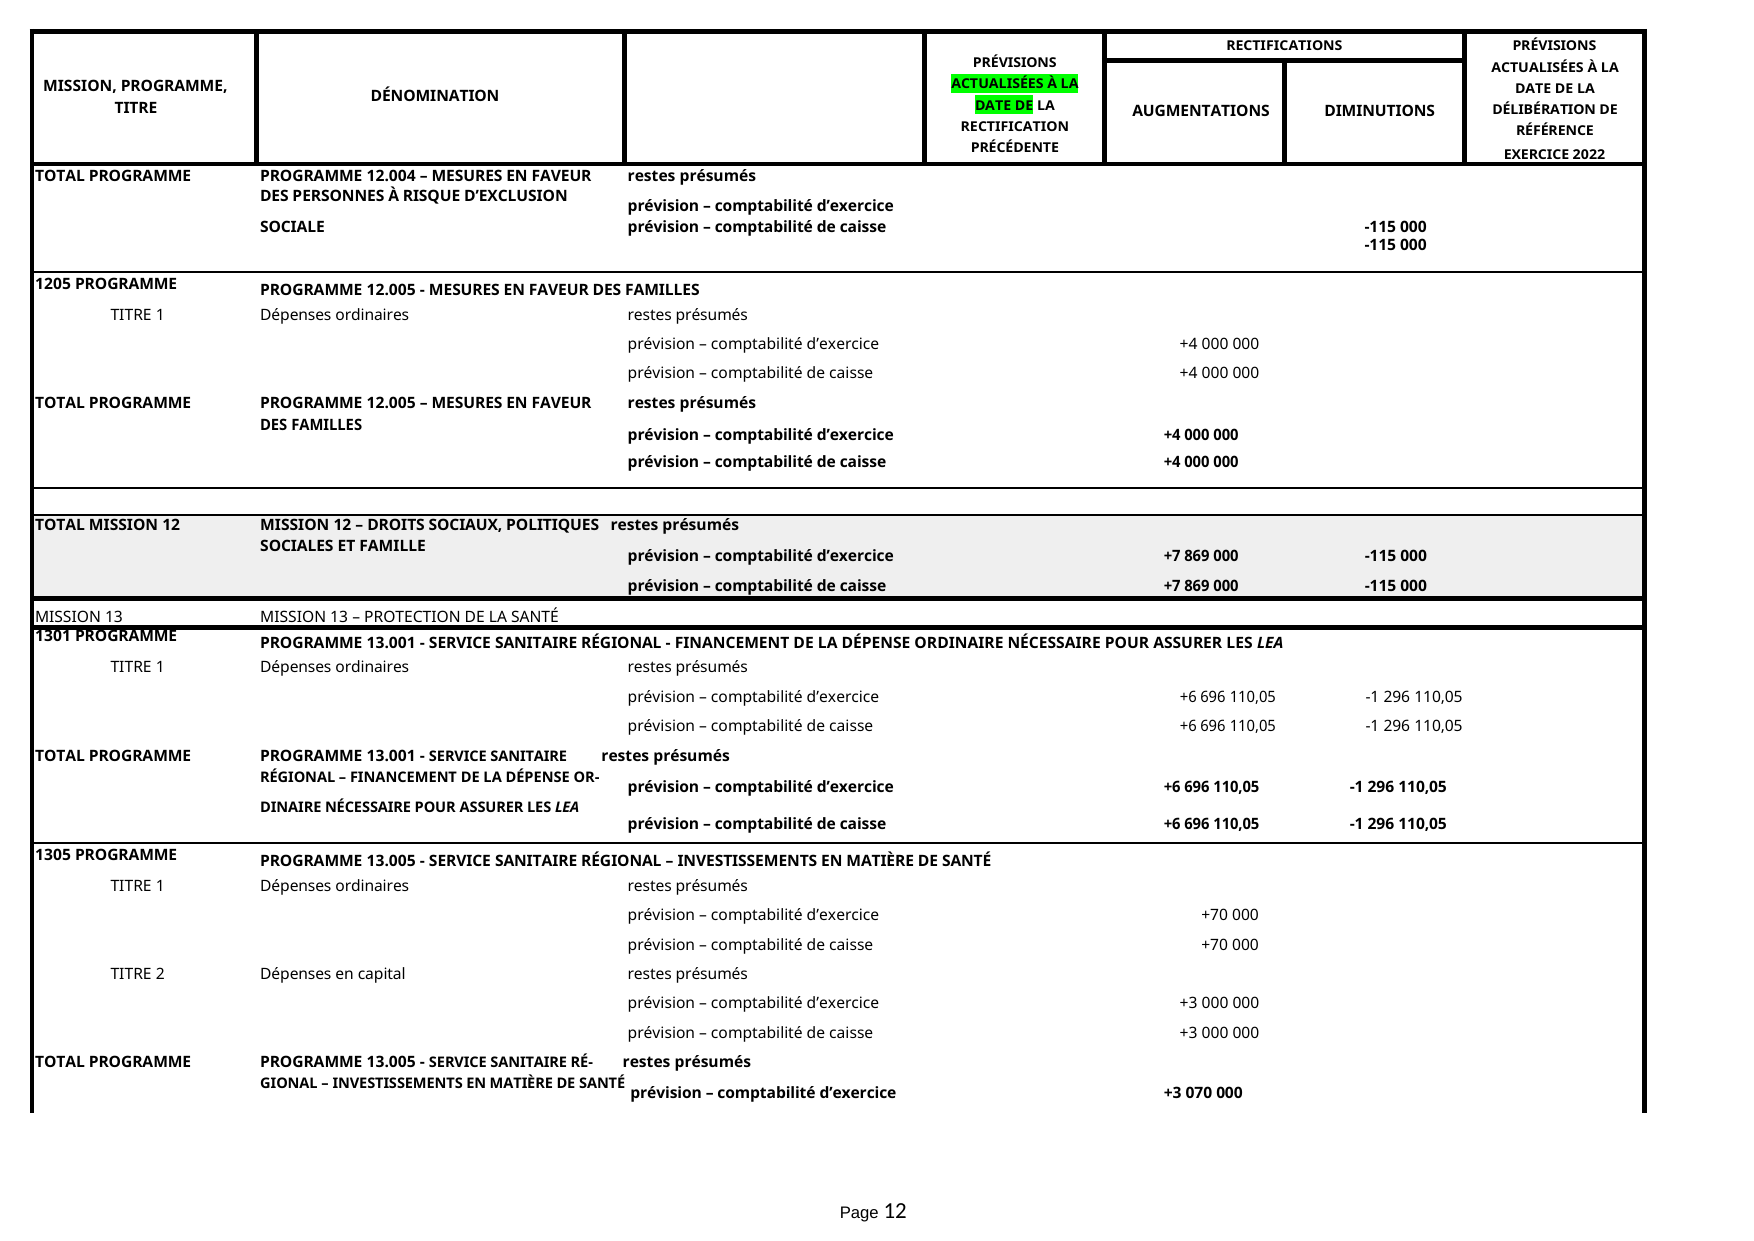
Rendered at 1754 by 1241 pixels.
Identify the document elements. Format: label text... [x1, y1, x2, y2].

table_cell MISSION 13 MISSION 13 – PROTECTION DE LA SANTÉ [34, 601, 1642, 625]
table_header MISSION, PROGRAMME, TITRE [34, 34, 254, 161]
table_cell [34, 489, 1642, 514]
table_header PRÉVISIONS ACTUALISÉES À LA DATE DE LA DÉLIBÉRATION DE RÉFÉRENCE EXERCICE 2022 [1467, 34, 1642, 161]
table_header RECTIFICATIONS [1107, 34, 1462, 58]
table_cell 1205 PROGRAMME PROGRAMME 12.005 - MESURES EN FAVEUR DES FAMILLES TITRE 1 Dépenses ordinaires restes présumés prévision – comptabilité d’exercice +4 000 000 prévision – comptabilité de caisse +4 000 000 TOTAL PROGRAMME PROGRAMME 12.005 – MESURES EN FAVEUR restes présumés DES FAMILLES prévision – comptabilité d’exercice +4 000 000 prévision – comptabilité de caisse +4 000 000 [34, 273, 1642, 487]
table_cell TOTAL MISSION 12 MISSION 12 – DROITS SOCIAUX, POLITIQUES restes présumés SOCIALES ET FAMILLE prévision – comptabilité d’exercice +7 869 000 -115 000 prévision – comptabilité de caisse +7 869 000 -115 000 [34, 516, 1642, 596]
table_cell 1305 PROGRAMME PROGRAMME 13.005 - SERVICE SANITAIRE RÉGIONAL – INVESTISSEMENTS EN MATIÈRE DE SANTÉ TITRE 1 Dépenses ordinaires restes présumés prévision – comptabilité d’exercice +70 000 prévision – comptabilité de caisse +70 000 TITRE 2 Dépenses en capital restes présumés prévision – comptabilité d’exercice +3 000 000 prévision – comptabilité de caisse +3 000 000 TOTAL PROGRAMME PROGRAMME 13.005 - SERVICE SANITAIRE RÉ- restes présumés GIONAL – INVESTISSEMENTS EN MATIÈRE DE SANTÉ prévision – comptabilité d’exercice +3 070 000 prévision – comptabilité de caisse +3 070 000 [34, 844, 1642, 1112]
table_cell AUGMENTATIONS [1107, 63, 1282, 161]
table_cell TOTAL PROGRAMME PROGRAMME 12.004 – MESURES EN FAVEUR restes présumés DES PERSONNES À RISQUE D’EXCLUSION prévision – comptabilité d’exercice SOCIALE prévision – comptabilité de caisse -115 000 -115 000 [34, 166, 1642, 271]
table_header [627, 34, 922, 161]
table_header PRÉVISIONS ACTUALISÉES À LA DATE DE LA RECTIFICATION PRÉCÉDENTE [927, 34, 1102, 161]
table_cell 1301 PROGRAMME PROGRAMME 13.001 - SERVICE SANITAIRE RÉGIONAL - FINANCEMENT DE LA DÉPENSE ORDINAIRE NÉCESSAIRE POUR ASSURER LES LEA TITRE 1 Dépenses ordinaires restes présumés prévision – comptabilité d’exercice +6 696 110,05 -1 296 110,05 prévision – comptabilité de caisse +6 696 110,05 -1 296 110,05 TOTAL PROGRAMME PROGRAMME 13.001 - SERVICE SANITAIRE restes présumés RÉGIONAL – FINANCEMENT DE LA DÉPENSE OR- prévision – comptabilité d’exercice +6 696 110,05 -1 296 110,05 DINAIRE NÉCESSAIRE POUR ASSURER LES LEA prévision – comptabilité de caisse +6 696 110,05 -1 296 110,05 [34, 630, 1642, 842]
table_cell DIMINUTIONS [1287, 63, 1462, 161]
table_header DÉNOMINATION [259, 34, 622, 161]
